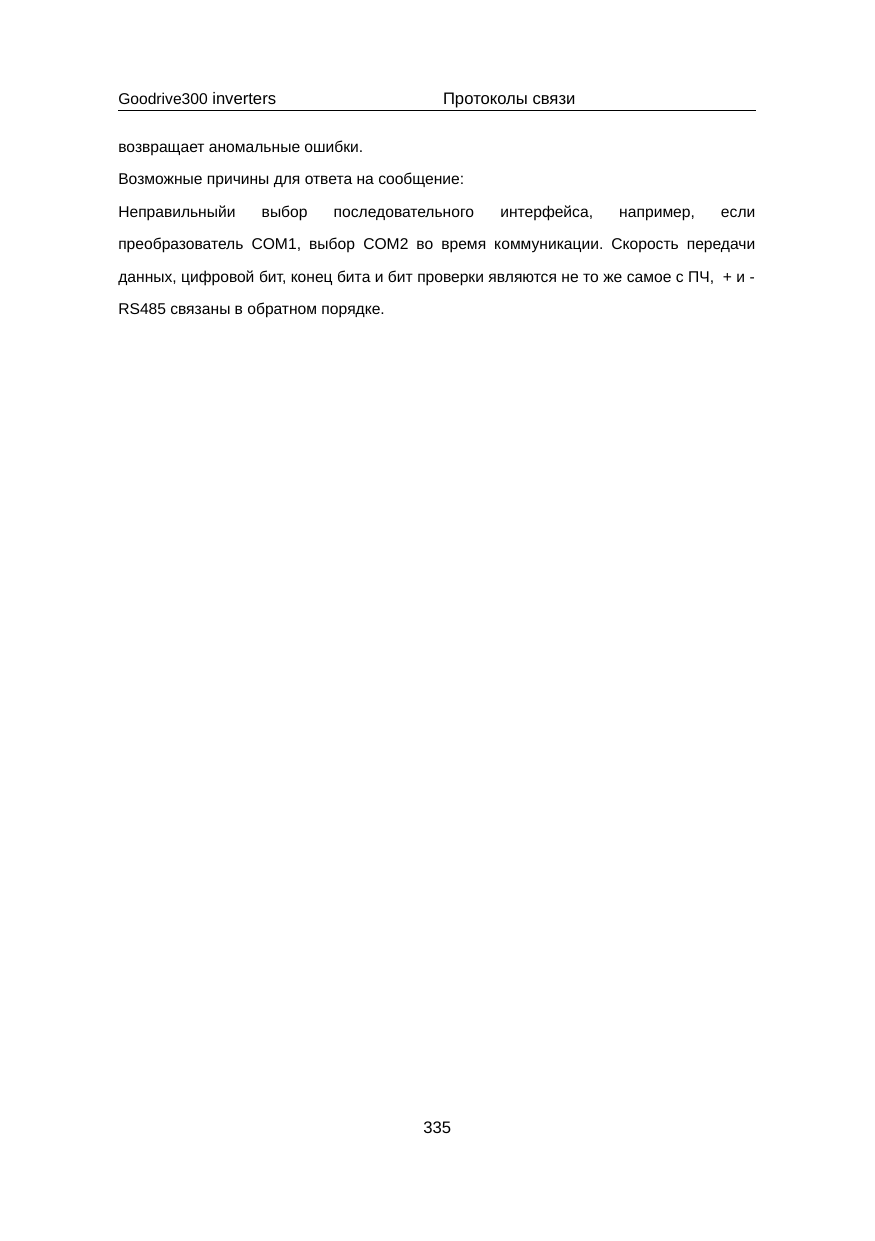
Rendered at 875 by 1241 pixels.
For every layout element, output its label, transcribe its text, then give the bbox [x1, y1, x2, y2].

text Неправильныйи выбор последовательного интерфейса, например, если преобразователь COM1, выбор COM2 во время коммуникации. Скорость передачи данных, цифровой бит, конец бита и бит проверки являются не то же самое с ПЧ, + и - RS485 связаны в обратном порядке. [118, 195, 756, 325]
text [118, 130, 756, 163]
text Возможные причины для ответа на сообщение: [118, 163, 756, 195]
